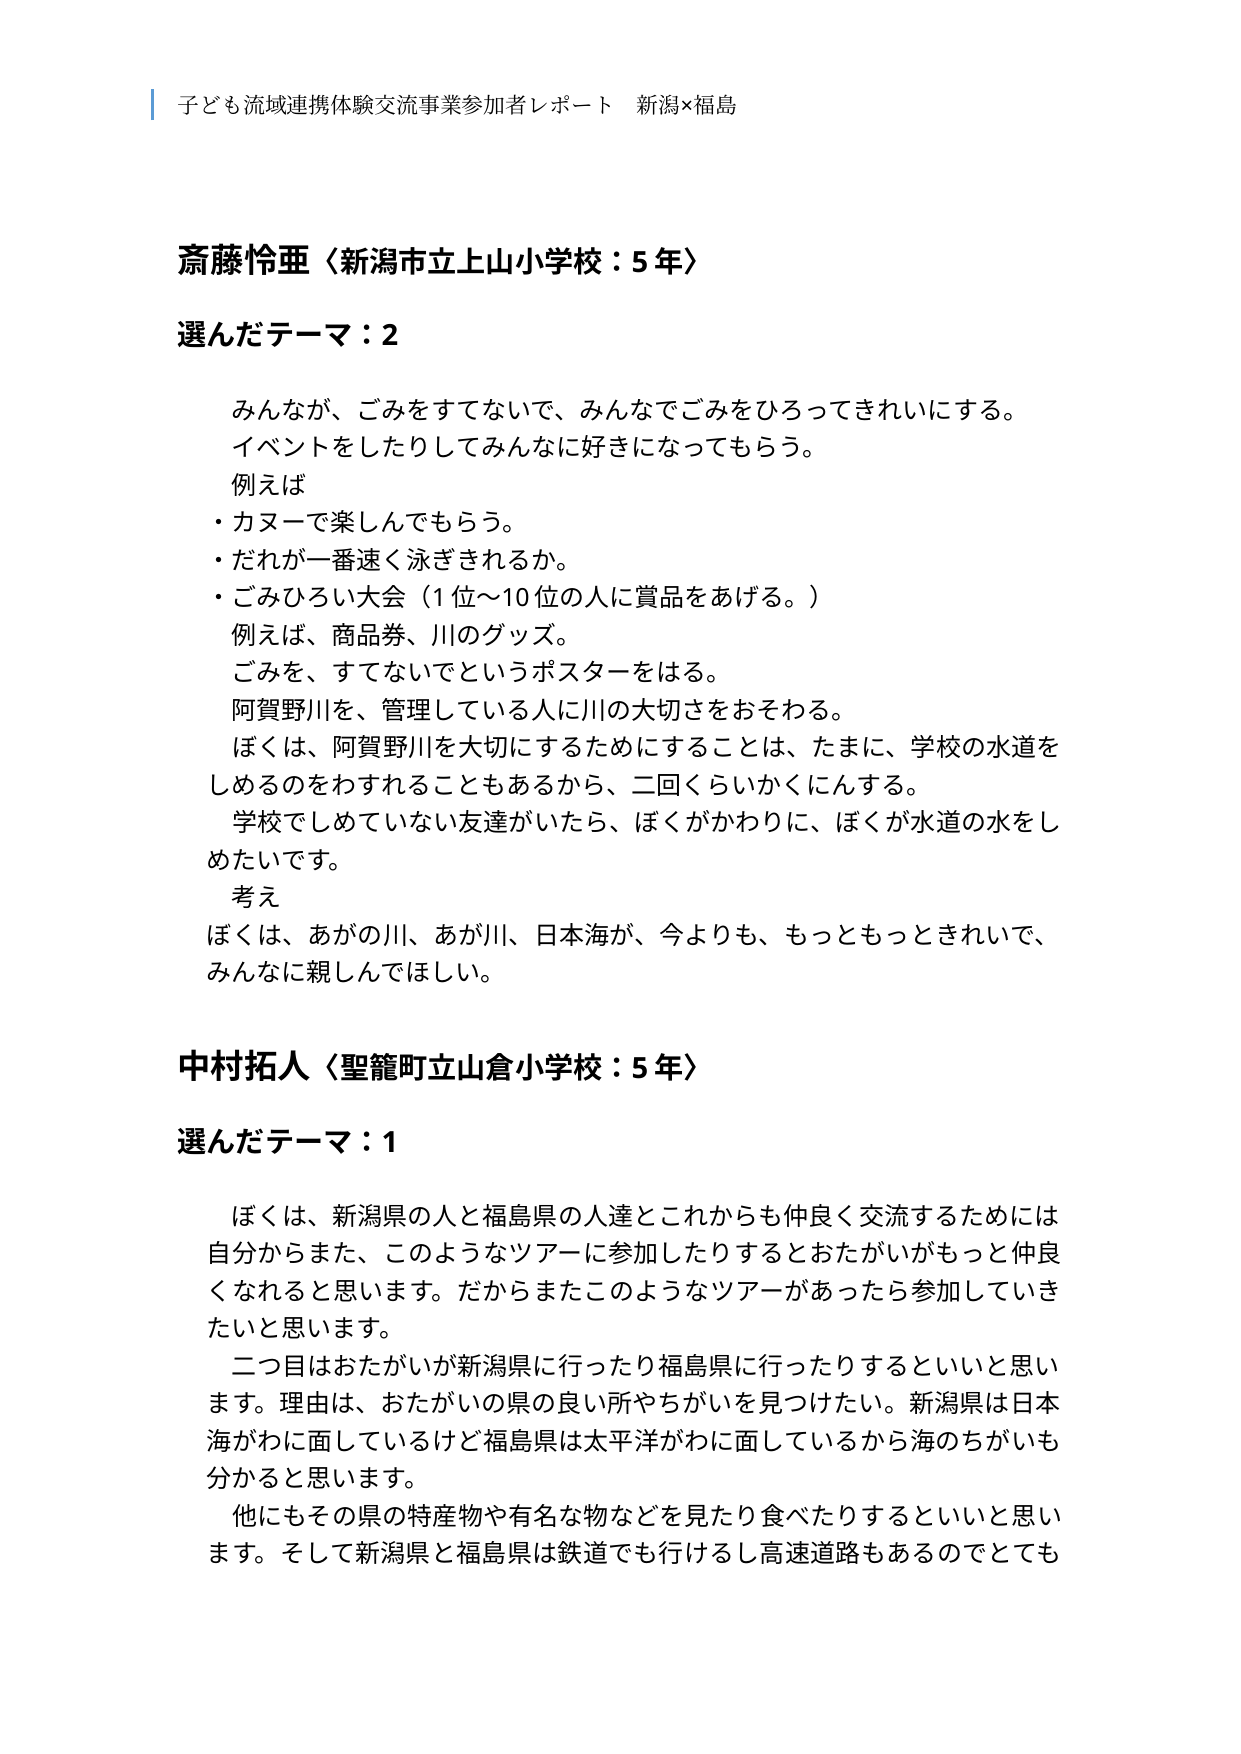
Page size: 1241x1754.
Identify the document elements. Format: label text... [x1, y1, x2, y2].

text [207, 1496, 1063, 1571]
text 阿賀野川を、管理している人に川の大切さをおそわる。 [207, 689, 1063, 727]
text 選んだテーマ：2 [177, 296, 1063, 371]
text ・だれが一番速く泳ぎきれるか。 [207, 539, 1063, 577]
text ぼくは、新潟県の人と福島県の人達とこれからも仲良く交流するためには自分からまた、このようなツアーに参加したりするとおたがいがもっと仲良くなれると思います。だからまたこのようなツアーがあったら参加していきたいと思います。 [207, 1196, 1063, 1346]
text ・カヌーで楽しんでもらう。 [207, 502, 1063, 539]
text 中村拓人〈聖籠町立山倉小学校：5年〉 [177, 1027, 1063, 1102]
text 選んだテーマ：1 [177, 1102, 1063, 1177]
text 学校でしめていない友達がいたら、ぼくがかわりに、ぼくが水道の水をしめたいです。 [207, 802, 1063, 877]
text 例えば、商品券、川のグッズ。 [207, 614, 1063, 652]
text みんなが、ごみをすてないで、みんなでごみをひろってきれいにする。 [207, 389, 1063, 427]
text 斎藤怜亜〈新潟市立上山小学校：5年〉 [177, 221, 1063, 296]
text ぼくは、あがの川、あが川、日本海が、今よりも、もっともっときれいで、みんなに親しんでほしい。 [207, 914, 1063, 989]
text ぼくは、阿賀野川を大切にするためにすることは、たまに、学校の水道をしめるのをわすれることもあるから、二回くらいかくにんする。 [207, 727, 1063, 802]
text 二つ目はおたがいが新潟県に行ったり福島県に行ったりするといいと思います。理由は、おたがいの県の良い所やちがいを見つけたい。新潟県は日本海がわに面しているけど福島県は太平洋がわに面しているから海のちがいも分かると思います。 [207, 1346, 1063, 1496]
text ・ごみひろい大会（1位～10位の人に賞品をあげる。） [207, 577, 1063, 614]
text イベントをしたりしてみんなに好きになってもらう。 [207, 427, 1063, 464]
text ごみを、すてないでというポスターをはる。 [207, 652, 1063, 689]
text 考え [207, 877, 1063, 914]
text 例えば [207, 464, 1063, 502]
